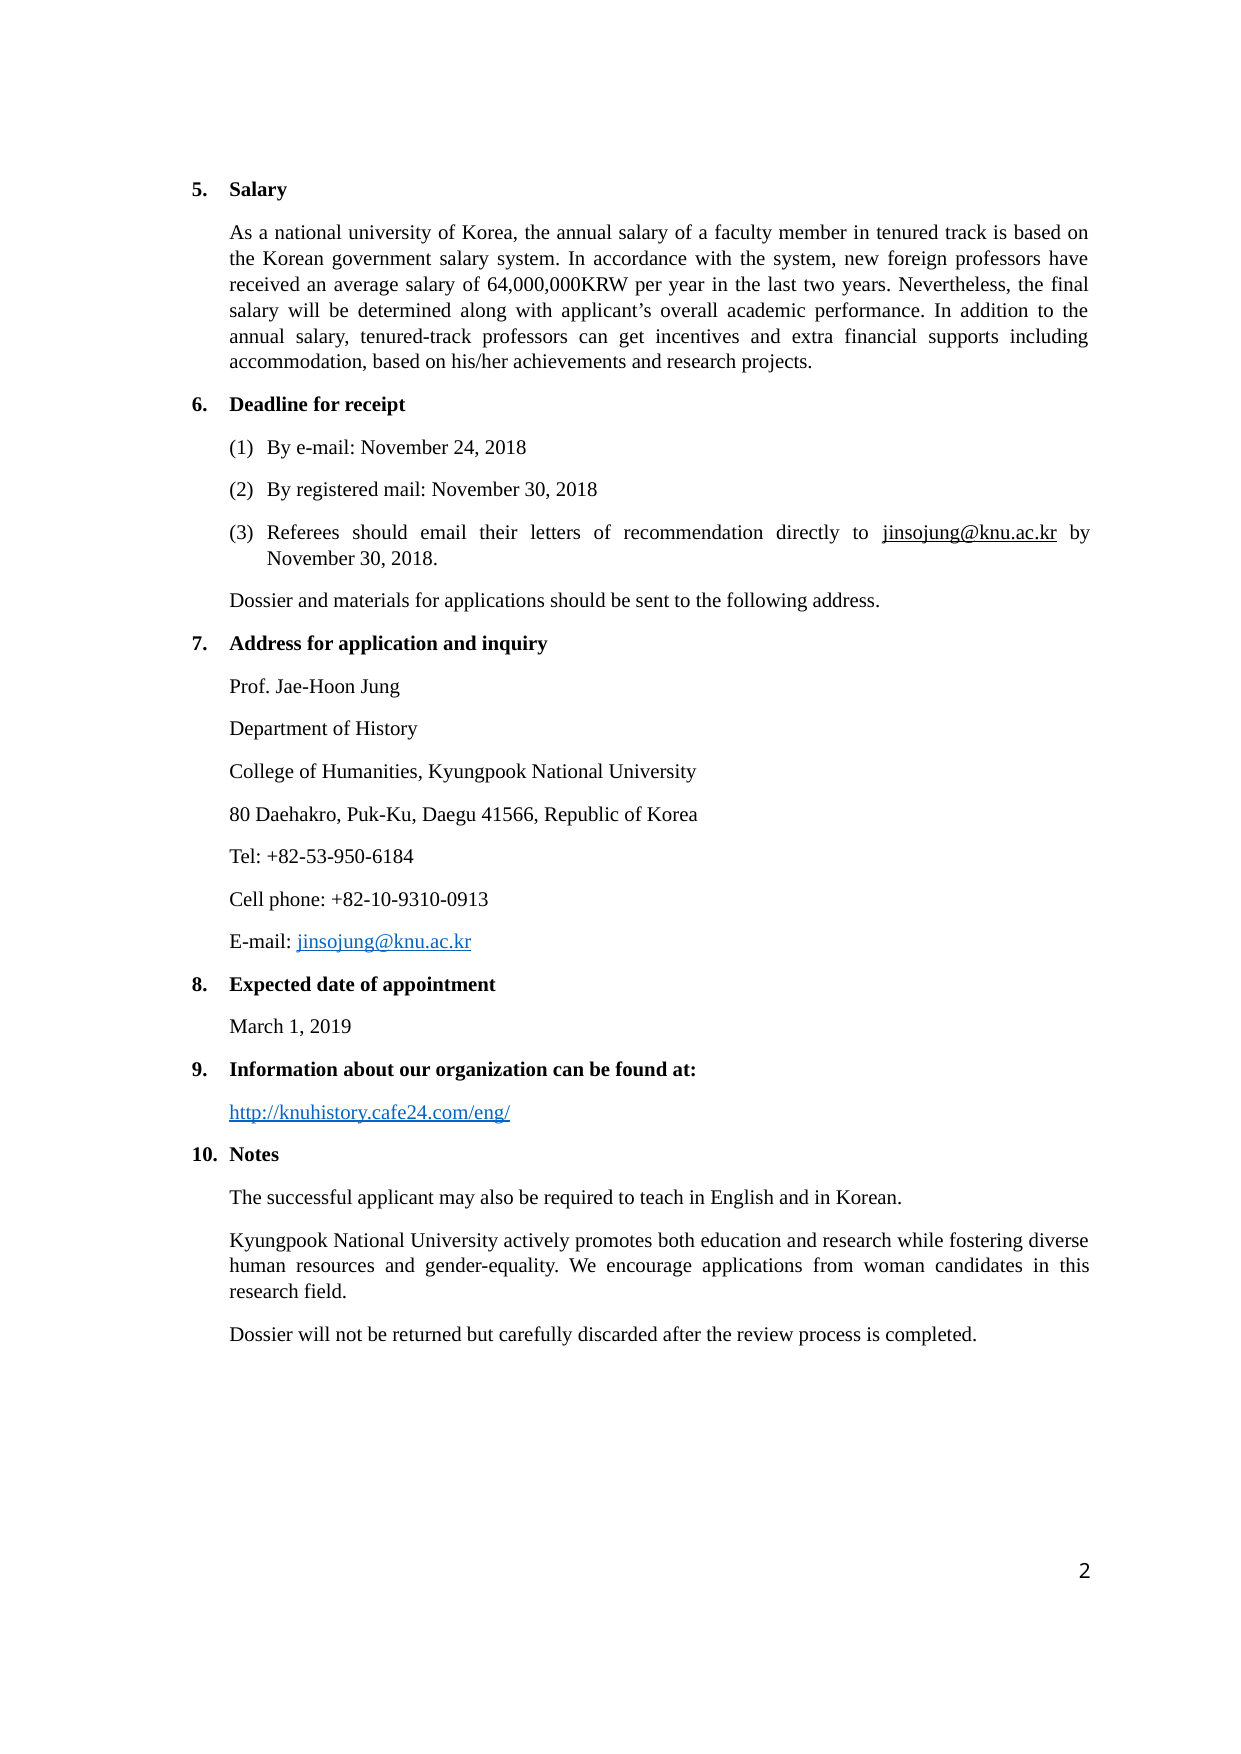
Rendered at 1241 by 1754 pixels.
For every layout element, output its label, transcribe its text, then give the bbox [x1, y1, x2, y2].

list Kyungpook National University actively promotes both education and research while fostering diverse human resources and gender-equality. We encourage applications from woman candidates in this research field. [229, 1227, 1090, 1303]
list By registered mail: November 30, 2018 [229, 477, 1090, 501]
list Cell phone: +82-10-9310-0913 [229, 887, 1090, 911]
list Department of History [229, 716, 1090, 740]
list 80 Daehakro, Puk-Ku, Daegu 41566, Republic of Korea [229, 801, 1090, 826]
list Deadline for receipt [192, 392, 1090, 416]
list E-mail: jinsojung@knu.ac.kr [229, 929, 1090, 953]
list College of Humanities, Kyungpook National University [229, 759, 1090, 783]
list Information about our organization can be found at: [192, 1057, 1090, 1081]
list Tel: +82-53-950-6184 [229, 844, 1090, 868]
list Referees should email their letters of recommendation directly to jinsojung@knu.ac.kr by November 30, 2018. [229, 520, 1090, 570]
list Prof. Jae-Hoon Jung [229, 674, 1090, 698]
list As a national university of Korea, the annual salary of a faculty member in tenured track is based on the Korean government salary system. In accordance with the system, new foreign professors have received an average salary of 64,000,000KRW per year in the last two years. Nevertheless, the final salary will be determined along with applicant’s overall academic performance. In addition to the annual salary, tenured-track professors can get incentives and extra financial supports including accommodation, based on his/her achievements and research projects. [229, 220, 1090, 373]
list Notes [192, 1142, 1090, 1166]
list The successful applicant may also be required to teach in English and in Korean. [229, 1185, 1090, 1209]
list Expected date of appointment [192, 972, 1090, 996]
list Address for application and inquiry [192, 631, 1090, 655]
list By e-mail: November 24, 2018 [229, 435, 1090, 459]
list Salary [192, 177, 1090, 201]
list http://knuhistory.cafe24.com/eng/ [229, 1100, 1090, 1124]
list Dossier and materials for applications should be sent to the following address. [229, 588, 1090, 612]
list Dossier will not be returned but carefully discarded after the review process is completed. [229, 1322, 1090, 1346]
list March 1, 2019 [229, 1014, 1090, 1038]
